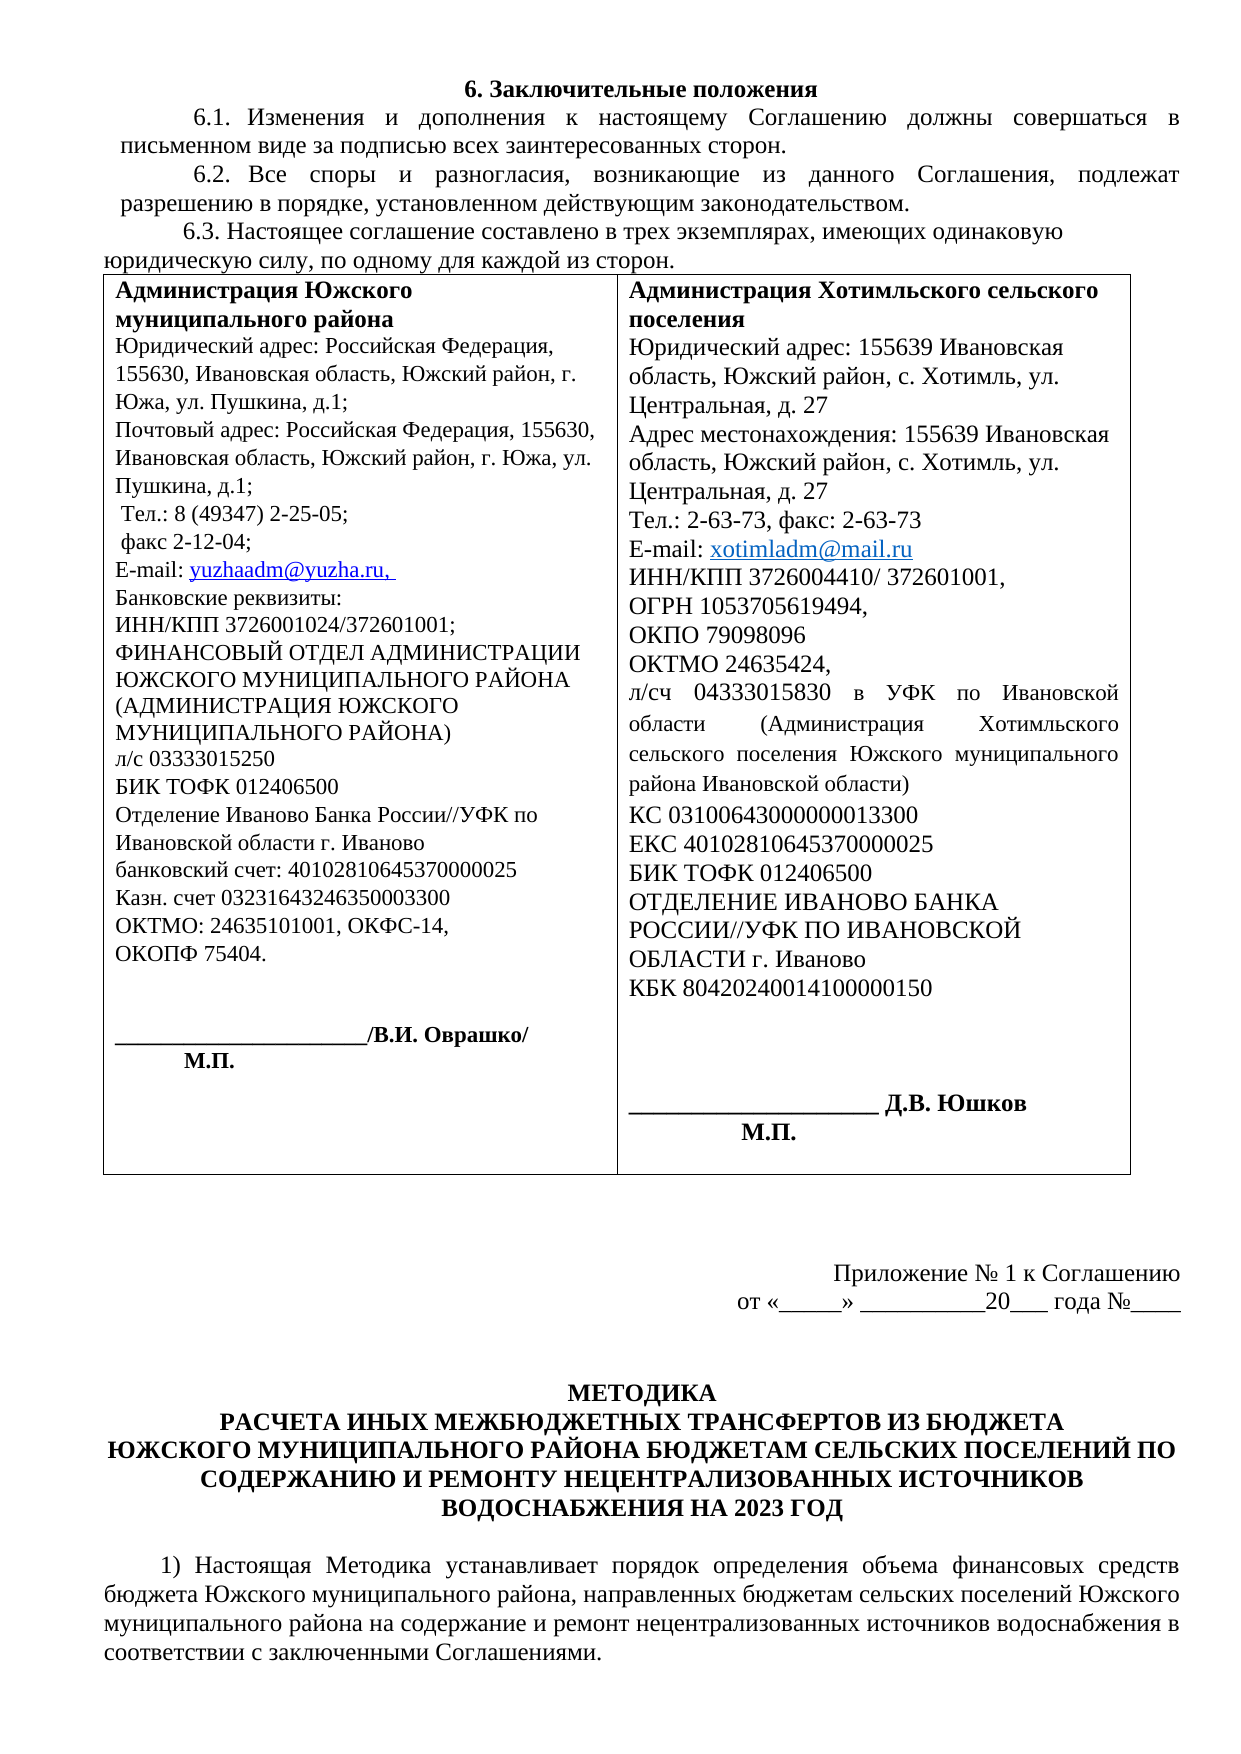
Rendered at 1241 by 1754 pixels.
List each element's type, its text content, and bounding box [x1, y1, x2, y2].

text 6. Заключительные положения [103, 74, 1178, 103]
title МЕТОДИКА [103, 1378, 1181, 1407]
title РАСЧЕТА ИНЫХ МЕЖБЮДЖЕТНЫХ ТРАНСФЕРТОВ ИЗ БЮДЖЕТА [103, 1407, 1181, 1436]
list Все споры и разногласия, возникающие из данного Соглашения, подлежат разрешению в порядке, установленном действующим законодательством. [120, 160, 1181, 217]
table_header Администрация Хотимльского сельского поселения Юридический адрес: 155639 Ивановская область, Южский район, с. Хотимль, ул. Центральная, д. 27 Адрес местонахождения: 155639 Ивановская область, Южский район, с. Хотимль, ул. Центральная, д. 27 Тел.: 2-63-73, факс: 2-63-73 E-mail: xotimladm@mail.ru ИНН/КПП 3726004410/ 372601001, ОГРН 1053705619494, ОКПО 79098096 ОКТМО 24635424, л/сч 04333015830 в УФК по Ивановской области (Администрация Хотимльского сельского поселения Южского муниципального района Ивановской области) КС 03100643000000013300 ЕКС 40102810645370000025 БИК ТОФК 012406500 ОТДЕЛЕНИЕ ИВАНОВО БАНКА РОССИИ//УФК ПО ИВАНОВСКОЙ ОБЛАСТИ г. Иваново КБК 80420240014100000150 ____________________ Д.В. Юшков М.П. [618, 275, 1130, 1174]
title ЮЖСКОГО МУНИЦИПАЛЬНОГО РАЙОНА БЮДЖЕТАМ СЕЛЬСКИХ ПОСЕЛЕНИЙ ПО СОДЕРЖАНИЮ И РЕМОНТУ НЕЦЕНТРАЛИЗОВАННЫХ ИСТОЧНИКОВ ВОДОСНАБЖЕНИЯ НА 2023 ГОД [103, 1436, 1181, 1522]
text от «_____» __________20___ года №____ [103, 1286, 1181, 1315]
list Изменения и дополнения к настоящему Соглашению должны совершаться в письменном виде за подписью всех заинтересованных сторон. [120, 103, 1181, 160]
table_header Администрация Южского муниципального района Юридический адрес: Российская Федерация, 155630, Ивановская область, Южский район, г. Южа, ул. Пушкина, д.1; Почтовый адрес: Российская Федерация, 155630, Ивановская область, Южский район, г. Южа, ул. Пушкина, д.1; Тел.: 8 (49347) 2-25-05; факс 2-12-04; E-mail: yuzhaadm@yuzha.ru, Банковские реквизиты: ИНН/КПП 3726001024/372601001; ФИНАНСОВЫЙ ОТДЕЛ АДМИНИСТРАЦИИ ЮЖСКОГО МУНИЦИПАЛЬНОГО РАЙОНА (АДМИНИСТРАЦИЯ ЮЖСКОГО МУНИЦИПАЛЬНОГО РАЙОНА) л/с 03333015250 БИК ТОФК 012406500 Отделение Иваново Банка России//УФК по Ивановской области г. Иваново банковский счет: 40102810645370000025 Казн. счет 03231643246350003300 ОКТМО: 24635101001, ОКФС-14, ОКОПФ 75404. ______________________/В.И. Оврашко/ М.П. [104, 275, 617, 1174]
text 1) Настоящая Методика устанавливает порядок определения объема финансовых средств бюджета Южского муниципального района, направленных бюджетам сельских поселений Южского муниципального района на содержание и ремонт нецентрализованных источников водоснабжения в соответствии с заключенными Соглашениями. [103, 1551, 1181, 1666]
text Приложение № 1 к Соглашению [103, 1258, 1181, 1286]
text 6.3. Настоящее соглашение составлено в трех экземплярах, имеющих одинаковую юридическую силу, по одному для каждой из сторон. [103, 217, 1181, 274]
